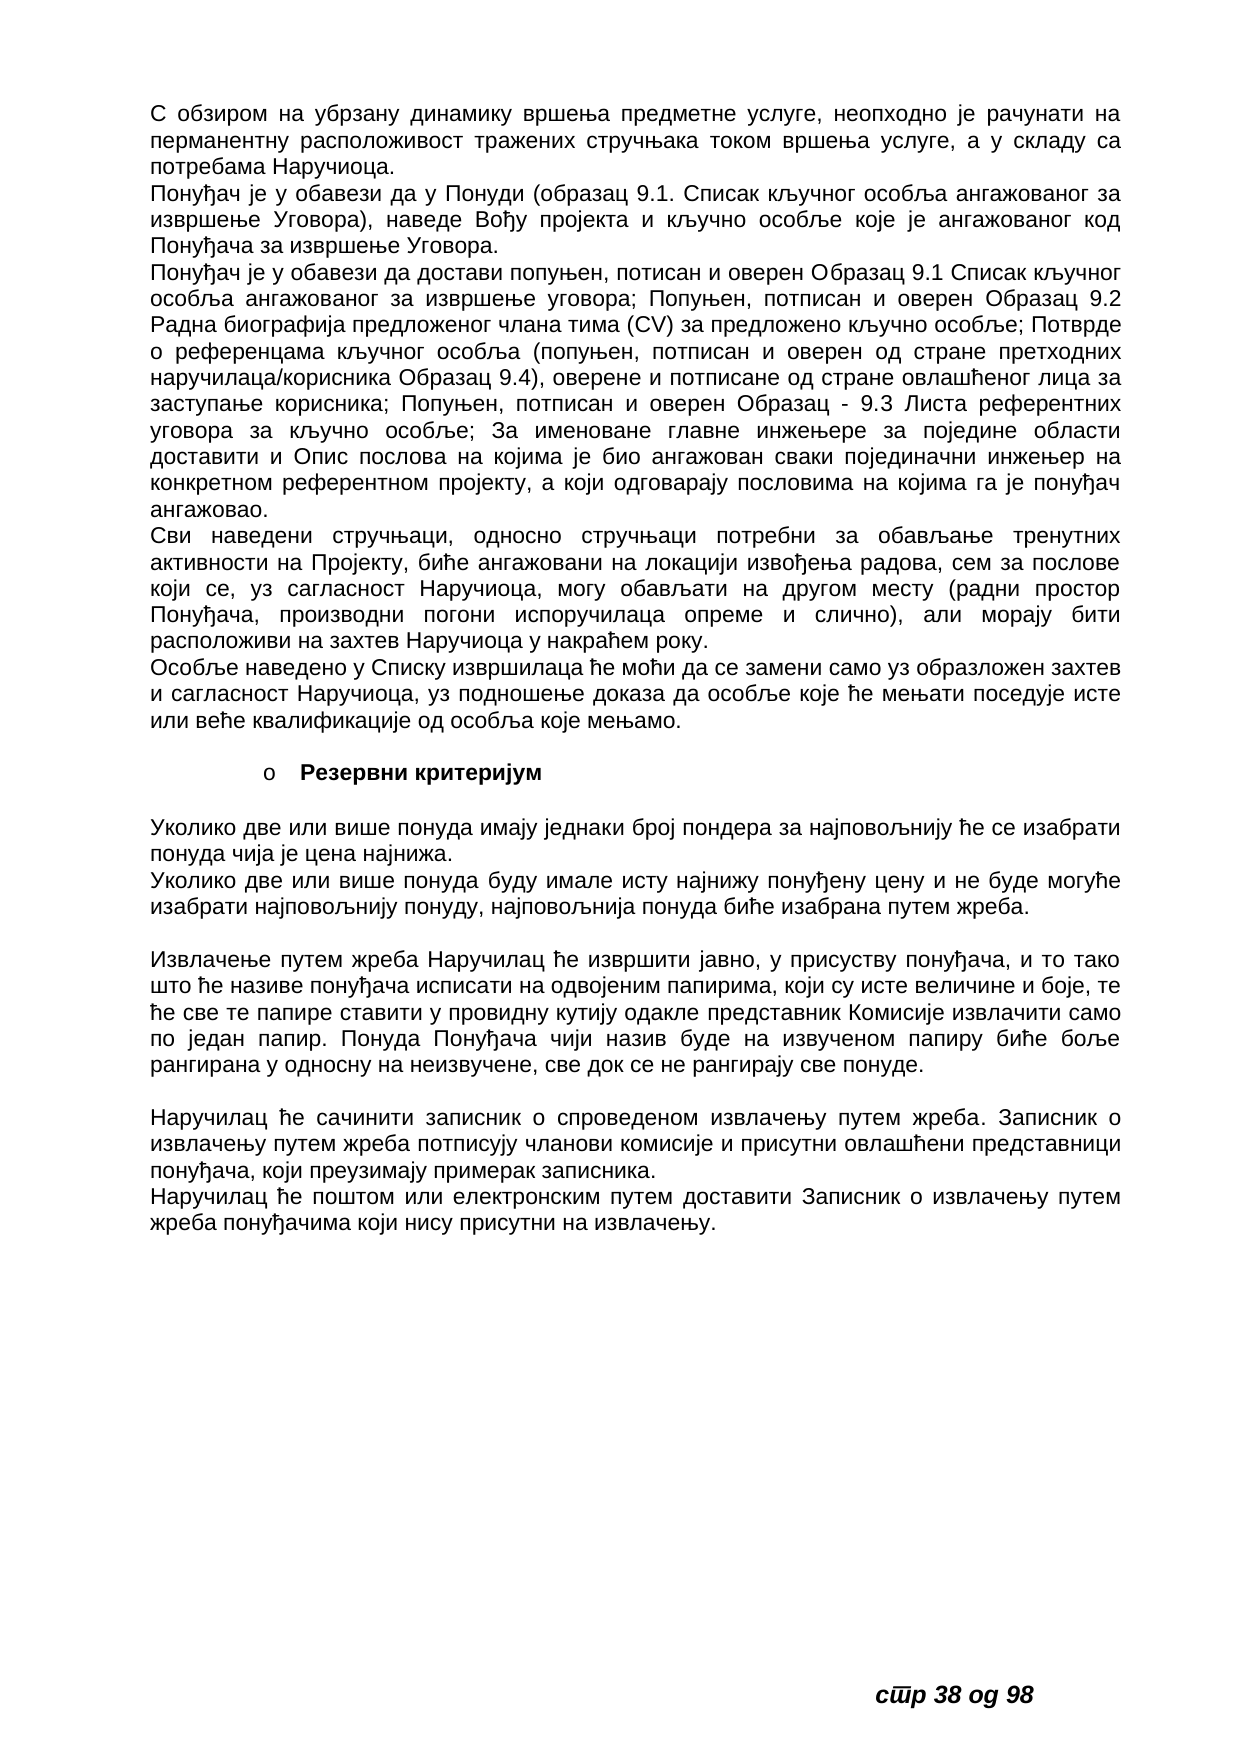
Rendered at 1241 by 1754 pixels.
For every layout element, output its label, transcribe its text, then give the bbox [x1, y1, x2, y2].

text С обзиром на убрзану динамику вршења предметне услуге, неопходно је рачунати на перманентну расположивост тражених стручњака током вршења услуге, а у складу са потребама Наручиоца. [150, 100, 1121, 179]
text Уколико две или више понуда буду имале исту најнижу понуђену цену и не буде могуће изабрати најповољнију понуду, најповољнија понуда биће изабрана путем жреба. [150, 867, 1121, 919]
text Понуђач је у обавези да достави попуњен, потисан и оверен Образац 9.1 Списак кључног особља ангажованог за извршење уговора; Попуњен, потписан и оверен Образац 9.2 Радна биографија предложеног члана тима (CV) за предложено кључно особље; Потврде о референцама кључног особља (попуњен, потписан и оверен од стране претходних наручилаца/корисника Образац 9.4), оверене и потписане од стране овлашћеног лица за заступање корисника; Попуњен, потписан и оверен Образац - 9.3 Листа референтних уговора за кључно особље; За именоване главне инжењере за поједине области доставити и Опис послова на којима је био ангажован сваки појединачни инжењер на конкретном референтном пројекту, а који одговарају пословима на којима га је понуђач ангажовао. [150, 258, 1121, 522]
text Особље наведено у Списку извршилаца ће моћи да се замени само уз образложен захтев и сагласност Наручиоца, уз подношење доказа да особље које ће мењати поседује исте или веће квалификације од особља које мењамо. [150, 654, 1121, 733]
text Наручилац ће сачинити записник о спроведеном извлачењу путем жреба. Записник о извлачењу путем жреба потписују чланови комисије и присутни овлашћени представници понуђача, који преузимају примерак записника. [150, 1104, 1121, 1183]
text Извлачење путем жреба Наручилац ће извршити јавно, у присуству понуђача, и то тако што ће називе понуђача исписати на одвојеним папирима, који су исте величине и боје, те ће све те папире ставити у провидну кутију одакле представник Комисије извлачити само по један папир. Понуда Понуђача чији назив буде на извученом папиру биће боље рангирана у односну на неизвучене, све док се не рангирају све понуде. [150, 946, 1121, 1077]
subtitle Резервни критеријум [262, 759, 1121, 788]
text Наручилац ће поштом или електронским путем доставити Записник о извлачењу путем жреба понуђачима који нису присутни на извлачењу. [150, 1183, 1121, 1236]
text Понуђач је у обавези да у Понуди (образац 9.1. Списак кључног особља ангажованог за извршење Уговора), наведе Вођу пројекта и кључно особље које је ангажованог код Понуђача за извршење Уговора. [150, 179, 1121, 258]
text Сви наведени стручњаци, односно стручњаци потребни за обављање тренутних активности на Пројекту, биће ангажовани на локацији извођења радова, сем за послове који се, уз сагласност Наручиоца, могу обављати на другом месту (радни простор Понуђача, производни погони испоручилаца опреме и слично), али морају бити расположиви на захтев Наручиоца у накраћем року. [150, 522, 1121, 654]
text Уколико две или више понуда имају једнаки број пондера за најповољнију ће се изабрати понуда чија је цена најнижа. [150, 814, 1121, 867]
